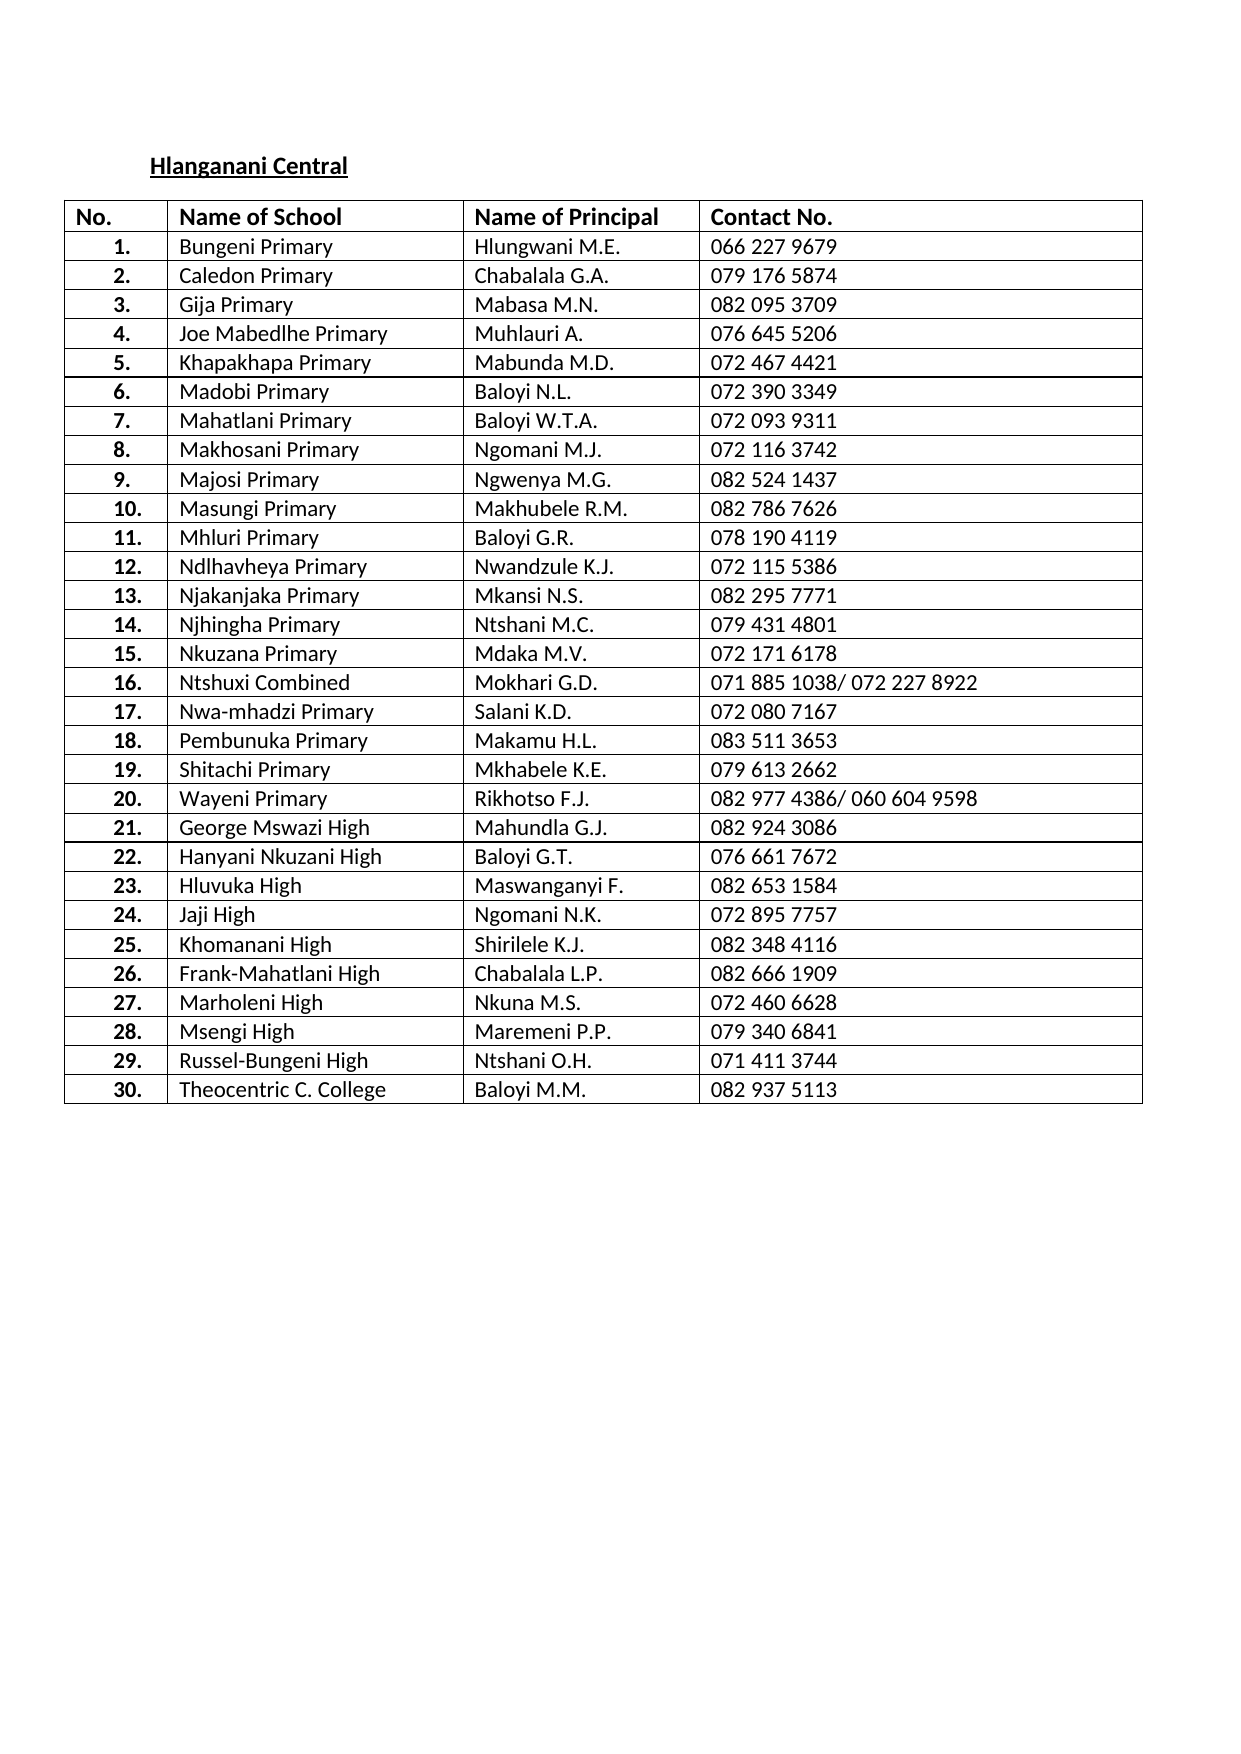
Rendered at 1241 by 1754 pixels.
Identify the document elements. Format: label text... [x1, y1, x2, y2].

table_cell Masungi Primary [168, 494, 463, 522]
table_cell Madobi Primary [168, 378, 463, 406]
table_cell 082 653 1584 [700, 872, 1142, 899]
table_cell Baloyi M.M. [464, 1075, 699, 1103]
table_cell [65, 232, 167, 260]
table_cell 082 924 3086 [700, 814, 1142, 841]
table_cell Shirilele K.J. [464, 930, 699, 958]
table_header No. [65, 201, 167, 231]
table_cell 072 080 7167 [700, 697, 1142, 725]
table_cell Ngwenya M.G. [464, 465, 699, 493]
table_cell [65, 814, 167, 841]
table_cell Majosi Primary [168, 465, 463, 493]
table_cell Nkuna M.S. [464, 988, 699, 1016]
table_cell 066 227 9679 [700, 232, 1142, 260]
table_cell Ngomani N.K. [464, 901, 699, 929]
table_cell Rikhotso F.J. [464, 784, 699, 812]
table_cell [65, 465, 167, 493]
table_cell 082 786 7626 [700, 494, 1142, 522]
table_cell Nwa-mhadzi Primary [168, 697, 463, 725]
table_cell Makhubele R.M. [464, 494, 699, 522]
table_cell [65, 610, 167, 638]
table_header Name of Principal [464, 201, 699, 231]
table_cell Ngomani M.J. [464, 436, 699, 464]
table_cell Nkuzana Primary [168, 639, 463, 667]
table_cell [65, 261, 167, 289]
table_cell 072 460 6628 [700, 988, 1142, 1016]
table_cell Mdaka M.V. [464, 639, 699, 667]
table_cell 072 467 4421 [700, 349, 1142, 376]
table_cell [65, 436, 167, 464]
table_cell [65, 930, 167, 958]
table_cell Mahundla G.J. [464, 814, 699, 841]
table_cell Joe Mabedlhe Primary [168, 319, 463, 347]
table_cell [65, 697, 167, 725]
table_cell 072 390 3349 [700, 378, 1142, 406]
table_cell 071 885 1038/ 072 227 8922 [700, 668, 1142, 696]
table_cell Khapakhapa Primary [168, 349, 463, 376]
table_cell 072 116 3742 [700, 436, 1142, 464]
table_header Contact No. [700, 201, 1142, 231]
table_cell [65, 407, 167, 434]
table_cell Marholeni High [168, 988, 463, 1016]
table_cell Ntshuxi Combined [168, 668, 463, 696]
table_cell Gija Primary [168, 290, 463, 318]
table_cell Hluvuka High [168, 872, 463, 899]
table_cell Pembunuka Primary [168, 726, 463, 754]
table_cell Msengi High [168, 1017, 463, 1045]
table_cell Baloyi G.T. [464, 843, 699, 871]
table_cell [65, 901, 167, 929]
table_cell 072 171 6178 [700, 639, 1142, 667]
table_cell 082 348 4116 [700, 930, 1142, 958]
table_cell Mabunda M.D. [464, 349, 699, 376]
table_cell Mkansi N.S. [464, 581, 699, 609]
table_cell Mahatlani Primary [168, 407, 463, 434]
table_cell Hlungwani M.E. [464, 232, 699, 260]
table_cell 076 645 5206 [700, 319, 1142, 347]
table_cell Bungeni Primary [168, 232, 463, 260]
table_cell Wayeni Primary [168, 784, 463, 812]
table_cell 076 661 7672 [700, 843, 1142, 871]
table_cell Caledon Primary [168, 261, 463, 289]
table_cell 079 176 5874 [700, 261, 1142, 289]
table_cell Jaji High [168, 901, 463, 929]
table_cell 082 977 4386/ 060 604 9598 [700, 784, 1142, 812]
table_cell Mokhari G.D. [464, 668, 699, 696]
table_cell [65, 290, 167, 318]
table_cell Nwandzule K.J. [464, 552, 699, 580]
table_cell Shitachi Primary [168, 755, 463, 783]
table_cell [65, 378, 167, 406]
table_cell [65, 872, 167, 899]
table_cell [65, 319, 167, 347]
table_cell 083 511 3653 [700, 726, 1142, 754]
table_cell Ndlhavheya Primary [168, 552, 463, 580]
table_cell 078 190 4119 [700, 523, 1142, 551]
table_cell Ntshani O.H. [464, 1046, 699, 1074]
table_cell 079 431 4801 [700, 610, 1142, 638]
table_cell [65, 959, 167, 987]
table_cell [65, 1017, 167, 1045]
table_cell 079 340 6841 [700, 1017, 1142, 1045]
table_cell [65, 843, 167, 871]
table_cell [65, 668, 167, 696]
table_cell Mkhabele K.E. [464, 755, 699, 783]
table_cell Mhluri Primary [168, 523, 463, 551]
table_cell 072 093 9311 [700, 407, 1142, 434]
table_cell 082 666 1909 [700, 959, 1142, 987]
table_cell Njakanjaka Primary [168, 581, 463, 609]
table_cell 071 411 3744 [700, 1046, 1142, 1074]
table_cell Makamu H.L. [464, 726, 699, 754]
table_cell Baloyi G.R. [464, 523, 699, 551]
table_cell Frank-Mahatlani High [168, 959, 463, 987]
table_cell [65, 988, 167, 1016]
table_cell Salani K.D. [464, 697, 699, 725]
table_cell Maremeni P.P. [464, 1017, 699, 1045]
table_cell [65, 494, 167, 522]
table_cell George Mswazi High [168, 814, 463, 841]
table_cell Russel-Bungeni High [168, 1046, 463, 1074]
table_cell [65, 784, 167, 812]
table_cell Hanyani Nkuzani High [168, 843, 463, 871]
table_cell Makhosani Primary [168, 436, 463, 464]
table_cell 082 295 7771 [700, 581, 1142, 609]
table_cell Baloyi W.T.A. [464, 407, 699, 434]
table_cell Khomanani High [168, 930, 463, 958]
table_cell Maswanganyi F. [464, 872, 699, 899]
table_cell 082 524 1437 [700, 465, 1142, 493]
table_cell [65, 755, 167, 783]
table_cell [65, 523, 167, 551]
table_cell 082 937 5113 [700, 1075, 1142, 1103]
table_cell 072 895 7757 [700, 901, 1142, 929]
table_cell Theocentric C. College [168, 1075, 463, 1103]
table_cell Baloyi N.L. [464, 378, 699, 406]
table_cell [65, 1046, 167, 1074]
table_cell [65, 581, 167, 609]
table_cell Chabalala L.P. [464, 959, 699, 987]
table_cell [65, 726, 167, 754]
table_cell Muhlauri A. [464, 319, 699, 347]
table_cell 082 095 3709 [700, 290, 1142, 318]
table_header Name of School [168, 201, 463, 231]
table_cell 079 613 2662 [700, 755, 1142, 783]
table_cell Njhingha Primary [168, 610, 463, 638]
table_cell 072 115 5386 [700, 552, 1142, 580]
table_cell [65, 639, 167, 667]
text Hlanganani Central [150, 150, 1090, 181]
table_cell Mabasa M.N. [464, 290, 699, 318]
table_cell Chabalala G.A. [464, 261, 699, 289]
table_cell [65, 1075, 167, 1103]
table_cell Ntshani M.C. [464, 610, 699, 638]
table_cell [65, 349, 167, 376]
table_cell [65, 552, 167, 580]
